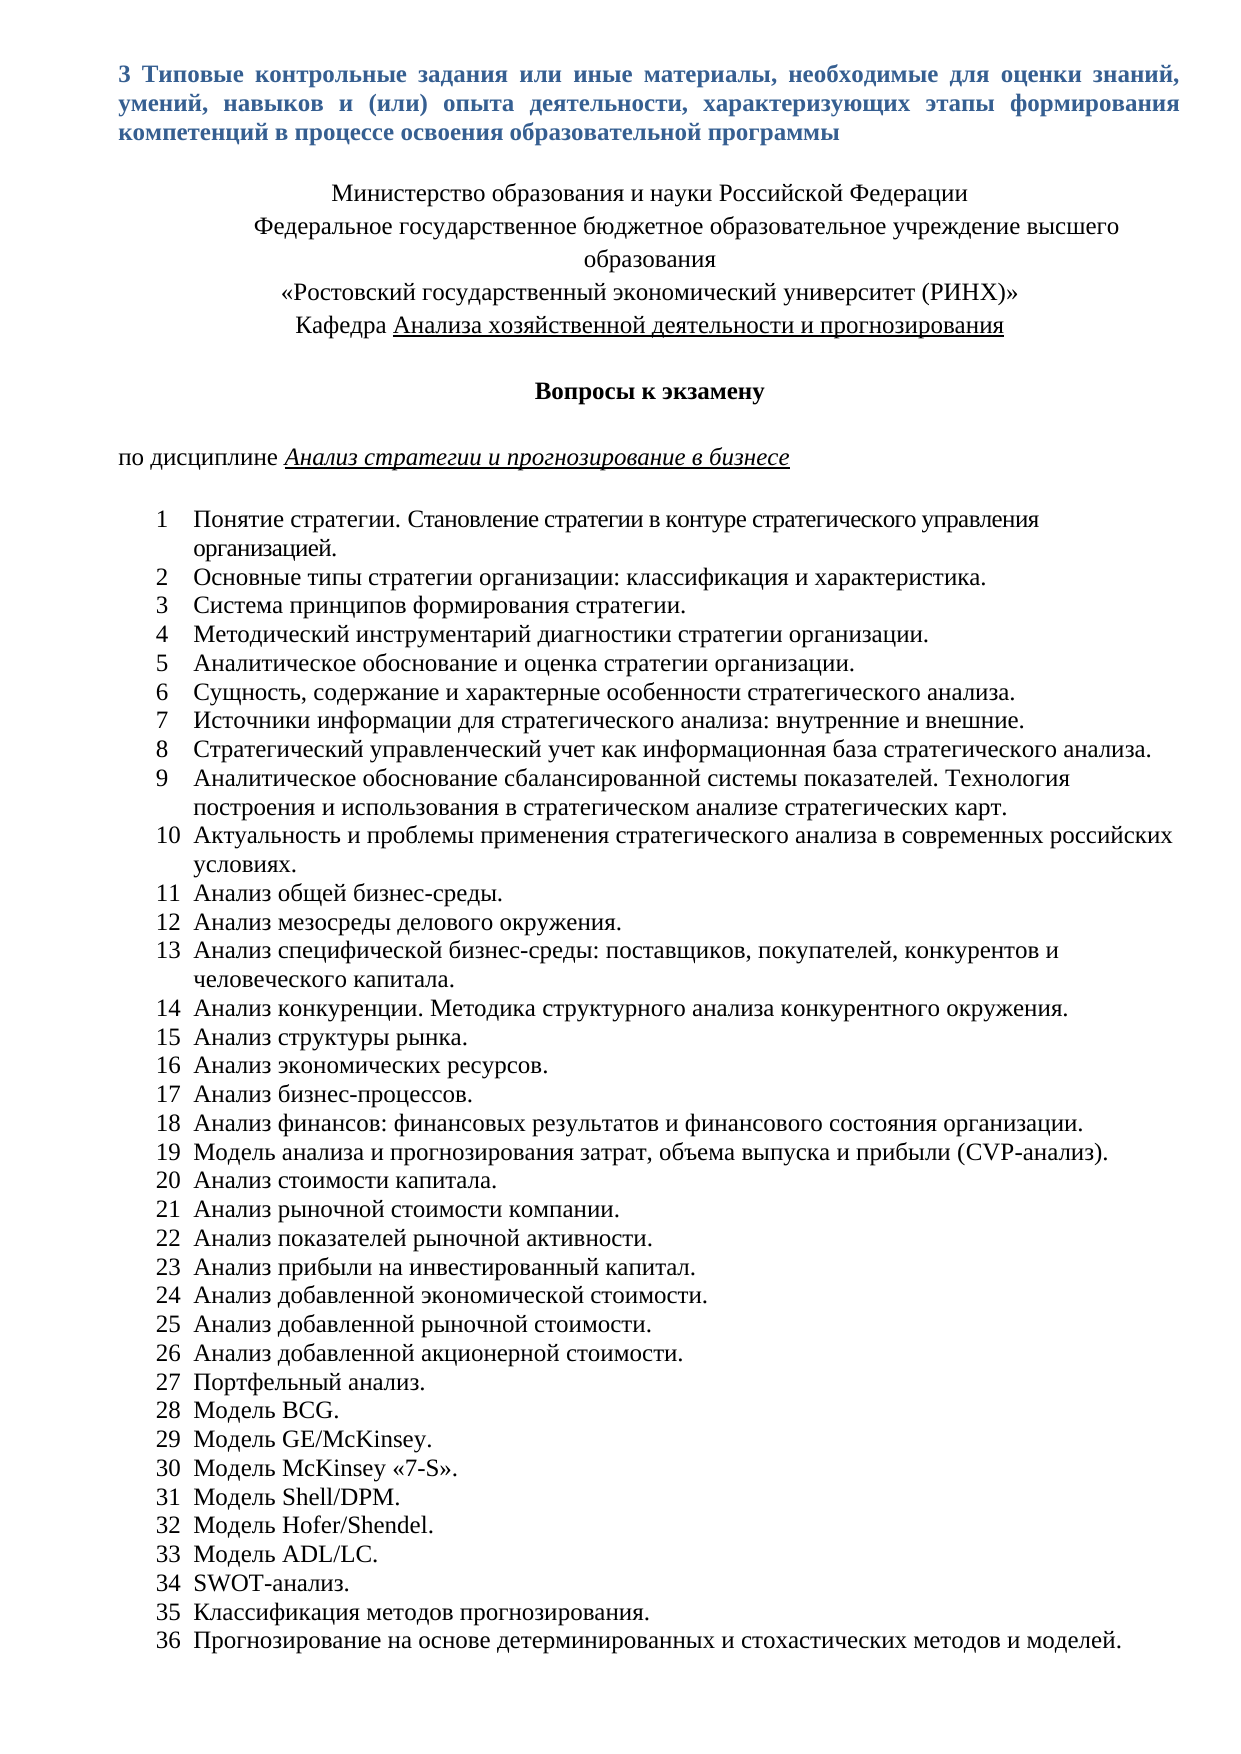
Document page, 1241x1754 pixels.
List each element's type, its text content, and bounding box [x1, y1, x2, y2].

list Прогнозирование на основе детерминированных и стохастических методов и моделей. [156, 1626, 1181, 1654]
list Основные типы стратегии организации: классификация и характеристика. [156, 562, 1181, 591]
list Модель McKinsey «7-S». [156, 1453, 1181, 1482]
list Источники информации для стратегического анализа: внутренние и внешние. [156, 706, 1181, 734]
text «Ростовский государственный экономический университет (РИНХ)» [118, 277, 1181, 306]
list Модель BCG. [156, 1396, 1181, 1424]
list Анализ общей бизнес-среды. [156, 878, 1181, 907]
list Актуальность и проблемы применения стратегического анализа в современных российских условиях. [156, 821, 1181, 878]
list Анализ добавленной экономической стоимости. [156, 1281, 1181, 1309]
list Анализ структуры рынка. [156, 1022, 1181, 1051]
list Анализ мезосреды делового окружения. [156, 907, 1181, 936]
list Модель Shell/DPM. [156, 1482, 1181, 1511]
list Анализ стоимости капитала. [156, 1166, 1181, 1194]
list Аналитическое обоснование и оценка стратегии организации. [156, 648, 1181, 677]
list Стратегический управленческий учет как информационная база стратегического анализа. [156, 734, 1181, 763]
list Модель ADL/LC. [156, 1539, 1181, 1568]
list SWOT-анализ. [156, 1568, 1181, 1597]
list Понятие стратегии. Становление стратегии в контуре стратегического управления организацией. [156, 504, 1181, 562]
list Сущность, содержание и характерные особенности стратегического анализа. [156, 677, 1181, 706]
list Портфельный анализ. [156, 1367, 1181, 1396]
list Анализ специфической бизнес-среды: поставщиков, покупателей, конкурентов и человеческого капитала. [156, 936, 1181, 993]
list Система принципов формирования стратегии. [156, 591, 1181, 619]
text по дисциплине Анализ стратегии и прогнозирование в бизнесе [118, 442, 1184, 471]
text Федеральное государственное бюджетное образовательное учреждение высшего образования [118, 211, 1181, 273]
list Модель GE/McKinsey. [156, 1424, 1181, 1453]
list Анализ рыночной стоимости компании. [156, 1194, 1181, 1223]
subtitle 3 Типовые контрольные задания или иные материалы, необходимые для оценки знаний, умений, навыков и (или) опыта деятельности, характеризующих этапы формирования компетенций в процессе освоения образовательной программы [118, 59, 1181, 145]
list Анализ показателей рыночной активности. [156, 1223, 1181, 1252]
text Кафедра Анализа хозяйственной деятельности и прогнозирования [118, 310, 1181, 339]
list Анализ добавленной рыночной стоимости. [156, 1309, 1181, 1338]
list Аналитическое обоснование сбалансированной системы показателей. Технология построения и использования в стратегическом анализе стратегических карт. [156, 763, 1181, 821]
list Анализ прибыли на инвестированный капитал. [156, 1252, 1181, 1281]
list Анализ финансов: финансовых результатов и финансового состояния организации. [156, 1108, 1181, 1137]
text Министерство образования и науки Российской Федерации [118, 178, 1181, 207]
list Анализ экономических ресурсов. [156, 1051, 1181, 1079]
list Анализ добавленной акционерной стоимости. [156, 1338, 1181, 1367]
list Анализ бизнес-процессов. [156, 1079, 1181, 1108]
list Анализ конкуренции. Методика структурного анализа конкурентного окружения. [156, 993, 1181, 1022]
list Модель Hofer/Shendel. [156, 1511, 1181, 1539]
list Классификация методов прогнозирования. [156, 1597, 1181, 1626]
list Методический инструментарий диагностики стратегии организации. [156, 619, 1181, 648]
list Модель анализа и прогнозирования затрат, объема выпуска и прибыли (CVP-анализ). [156, 1137, 1181, 1166]
text Вопросы к экзамену [118, 376, 1181, 405]
